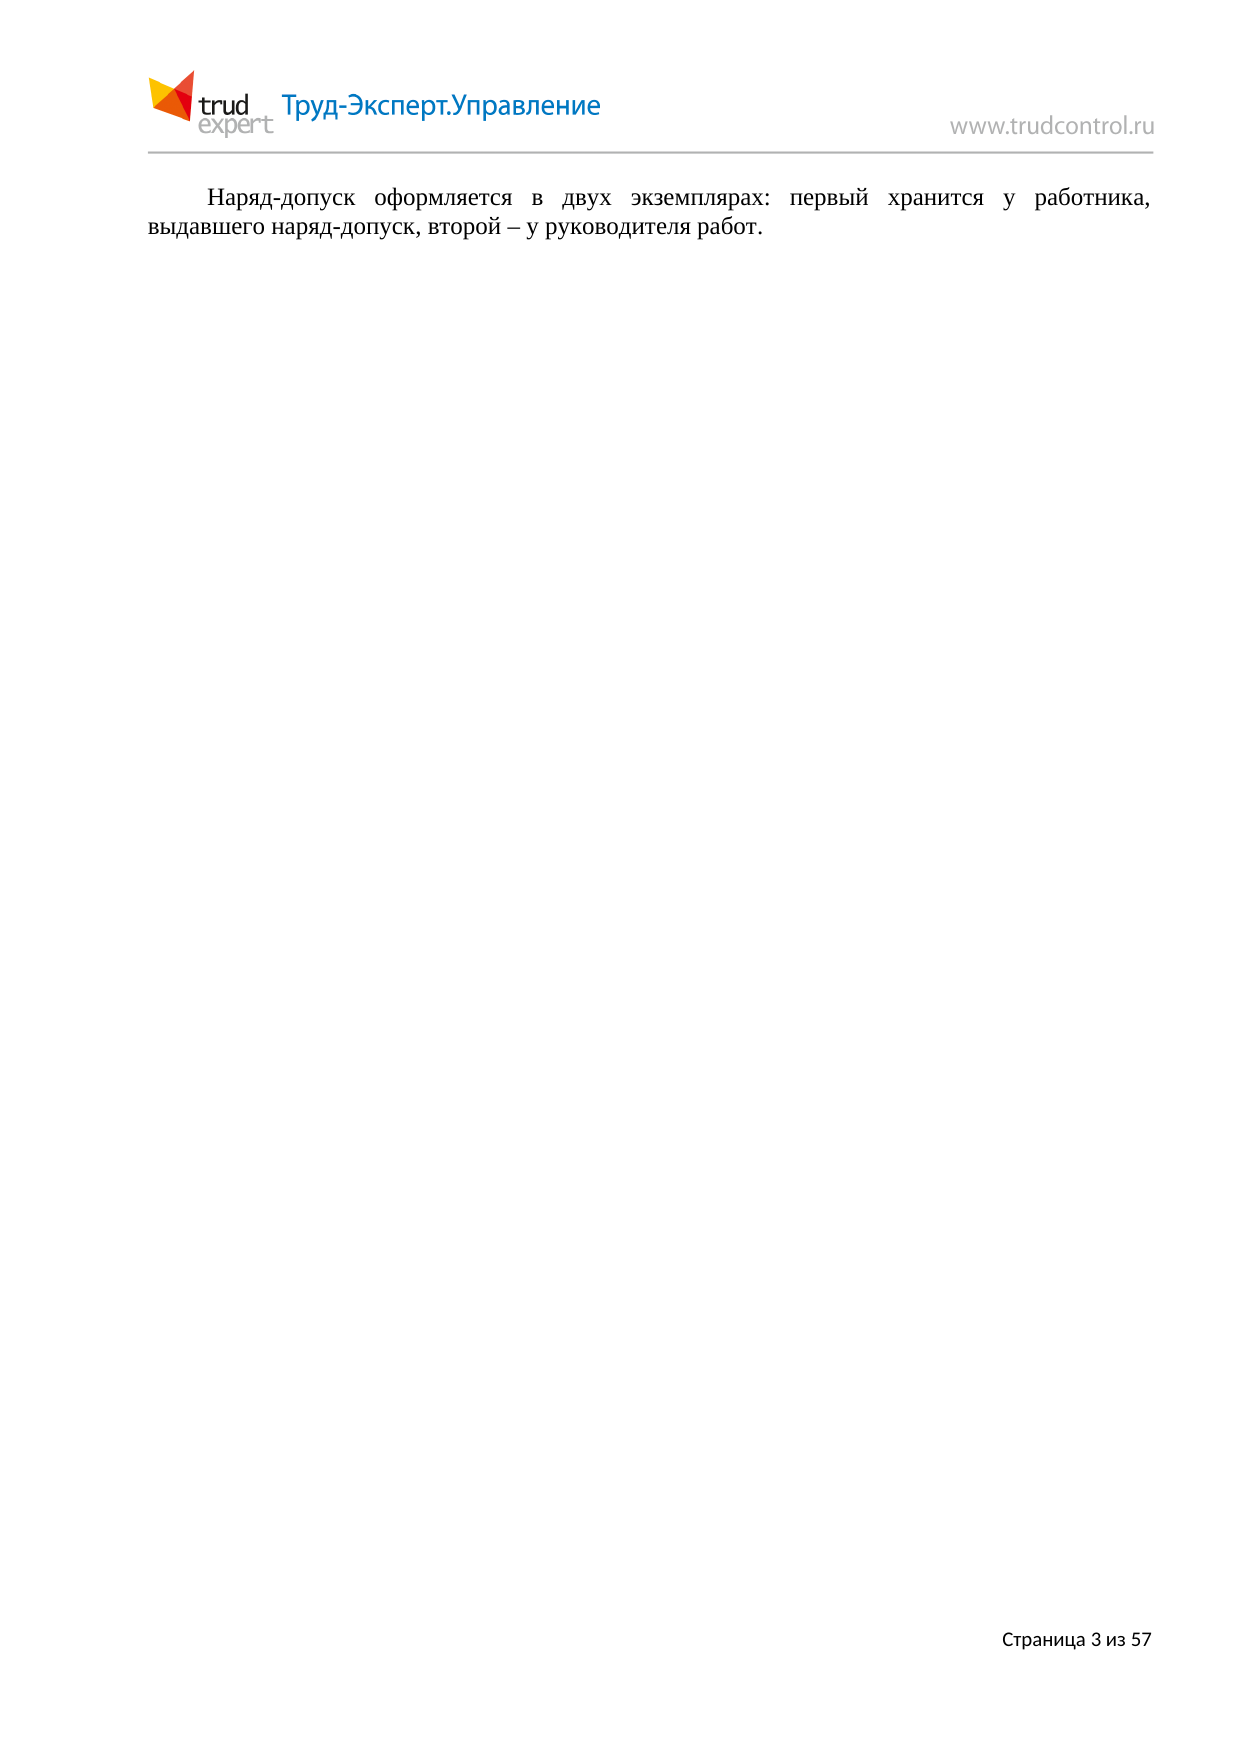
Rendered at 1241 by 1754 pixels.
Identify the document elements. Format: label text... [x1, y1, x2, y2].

text Наряд-допуск оформляется в двух экземплярах: первый хранится у работника, выдавшего наряд-допуск, второй – у руководителя работ. [148, 182, 1152, 240]
picture [147, 70, 1154, 154]
